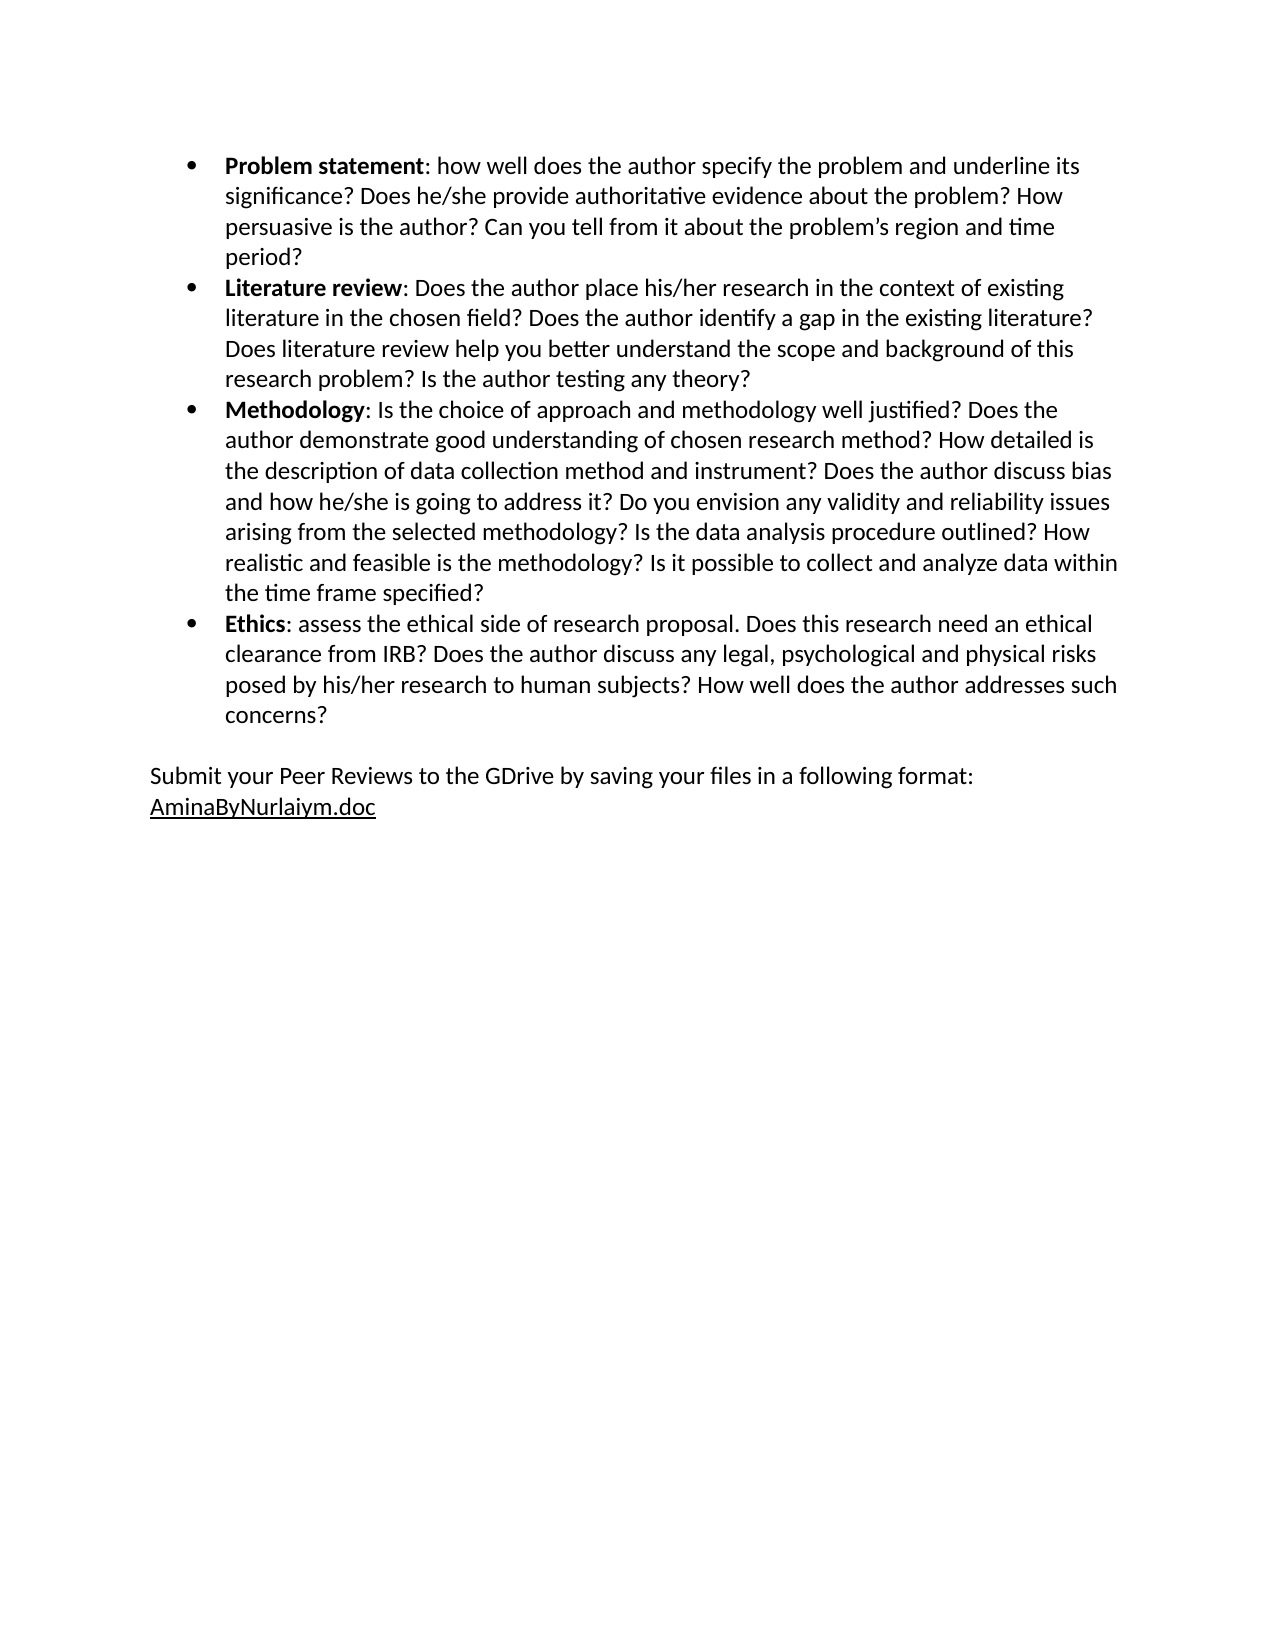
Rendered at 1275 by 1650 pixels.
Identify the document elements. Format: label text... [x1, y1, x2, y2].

list Ethics: assess the ethical side of research proposal. Does this research need an ethical clearance from IRB? Does the author discuss any legal, psychological and physical risks posed by his/her research to human subjects? How well does the author addresses such concerns? [187, 608, 1125, 730]
list Literature review: Does the author place his/her research in the context of existing literature in the chosen field? Does the author identify a gap in the existing literature? Does literature review help you better understand the scope and background of this research problem? Is the author testing any theory? [187, 272, 1125, 394]
text Submit your Peer Reviews to the GDrive by saving your files in a following format: AminaByNurlaiym.doc [150, 760, 1125, 821]
list Problem statement: how well does the author specify the problem and underline its significance? Does he/she provide authoritative evidence about the problem? How persuasive is the author? Can you tell from it about the problem’s region and time period? [187, 150, 1125, 272]
list Methodology: Is the choice of approach and methodology well justified? Does the author demonstrate good understanding of chosen research method? How detailed is the description of data collection method and instrument? Does the author discuss bias and how he/she is going to address it? Do you envision any validity and reliability issues arising from the selected methodology? Is the data analysis procedure outlined? How realistic and feasible is the methodology? Is it possible to collect and analyze data within the time frame specified? [187, 394, 1125, 608]
